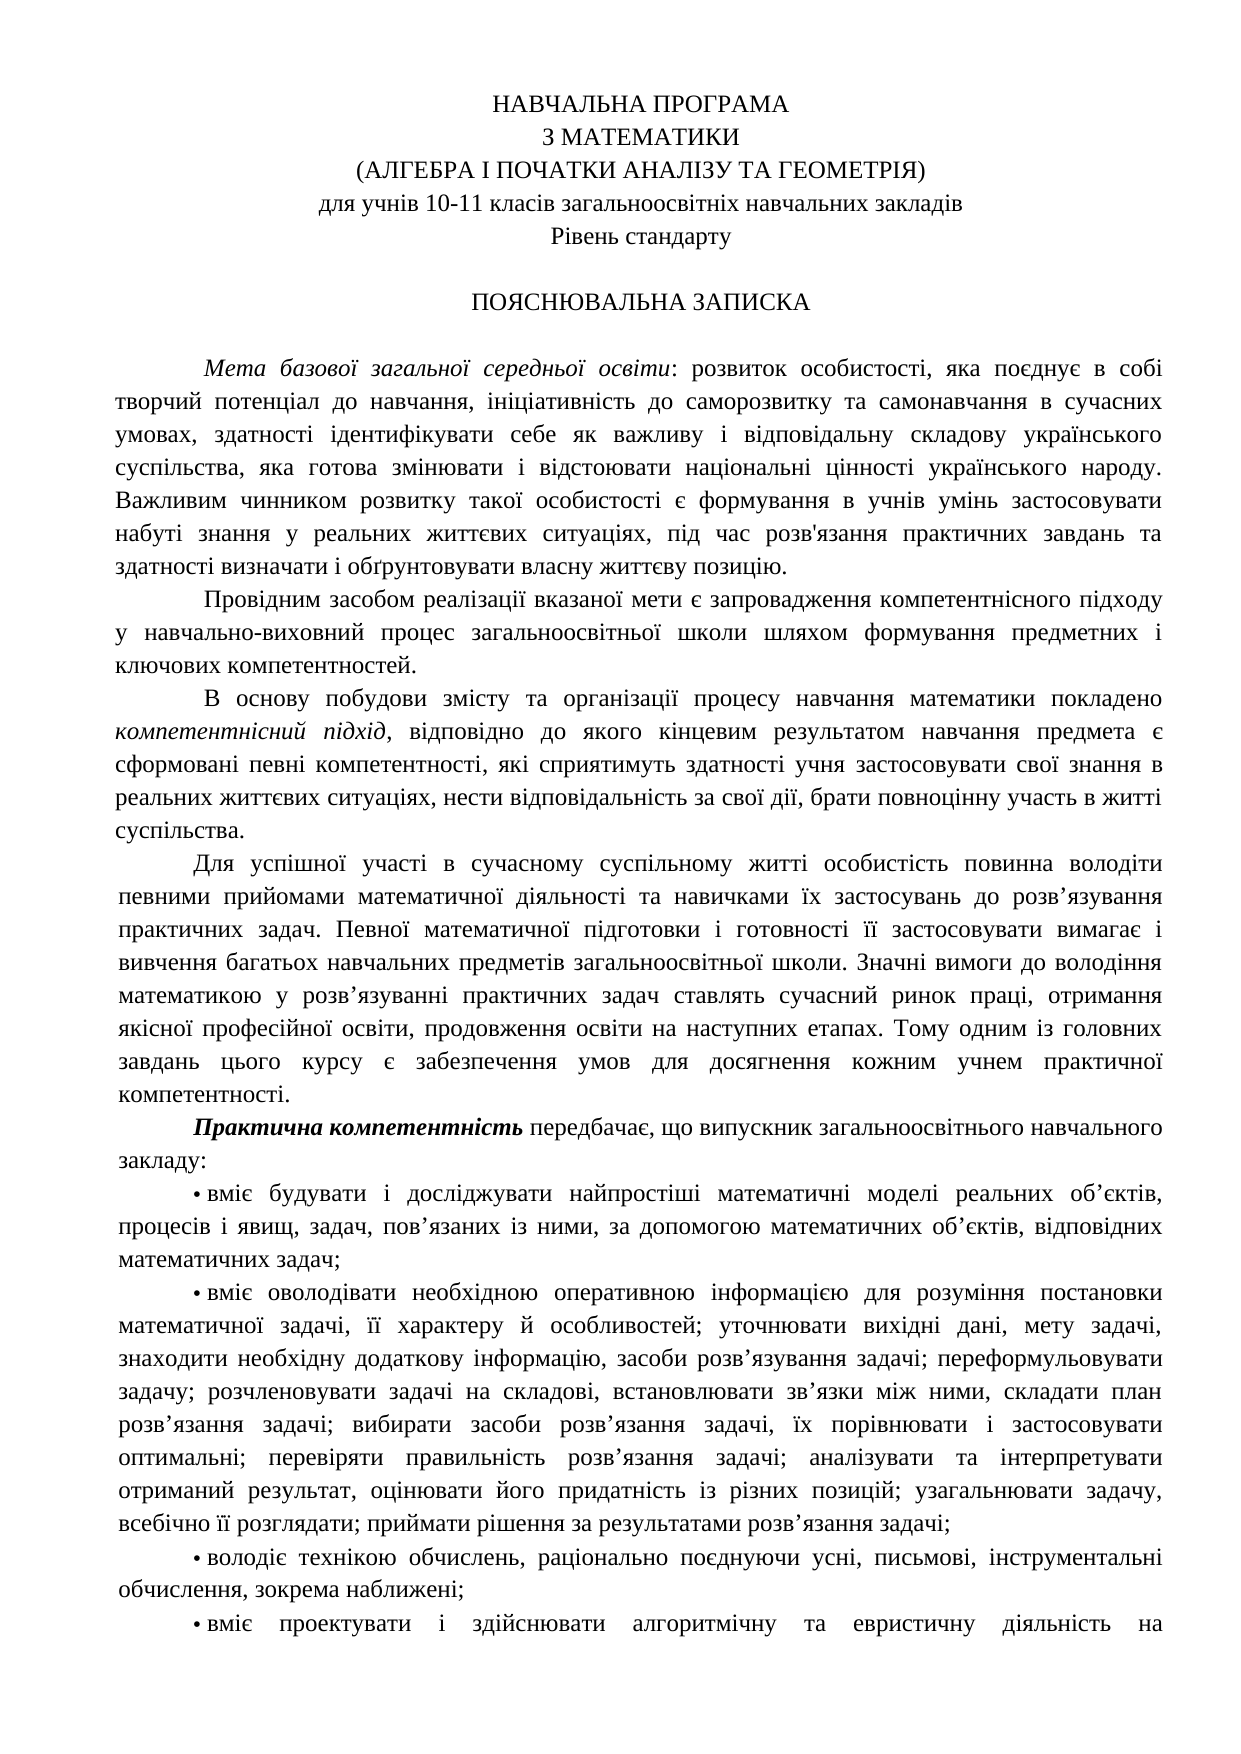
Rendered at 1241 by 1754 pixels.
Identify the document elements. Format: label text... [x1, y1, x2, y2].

text ПОЯСНЮВАЛЬНА ЗАПИСКА [118, 287, 1163, 316]
text Мета базової загальної середньої освіти: розвиток особистості, яка поєднує в собі творчий потенціал до навчання, ініціативність до саморозвитку та самонавчання в сучасних умовах, здатності ідентифікувати себе як важливу і відповідальну складову українського суспільства, яка готова змінювати і відстоювати національні цінності українського народу. Важливим чинником розвитку такої особистості є формування в учнів умінь застосовувати набуті знання у реальних життєвих ситуаціях, під час розв'язання практичних завдань та здатності визначати і обґрунтовувати власну життєву позицію. [115, 353, 1163, 580]
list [118, 1608, 1163, 1636]
list вміє оволодівати необхідною оперативною інформацією для розуміння постановки математичної задачі, її характеру й особливостей; уточнювати вихідні дані, мету задачі, знаходити необхідну додаткову інформацію, засоби розв’язування задачі; переформульовувати задачу; розчленовувати задачі на складові, встановлювати зв’язки між ними, складати план розв’язання задачі; вибирати засоби розв’язання задачі, їх порівнювати і застосовувати оптимальні; перевіряти правильність розв’язання задачі; аналізувати та інтерпретувати отриманий результат, оцінювати його придатність із різних позицій; узагальнювати задачу, всебічно її розглядати; приймати рішення за результатами розв’язання задачі; [118, 1277, 1163, 1537]
text Провідним засобом реалізації вказаної мети є запровадження компетентнісного підходу у навчально-виховний процес загальноосвітньої школи шляхом формування предметних і ключових компетентностей. [115, 584, 1163, 679]
list вміє будувати і досліджувати найпростіші математичні моделі реальних об’єктів, процесів і явищ, задач, пов’язаних із ними, за допомогою математичних об’єктів, відповідних математичних задач; [118, 1178, 1163, 1273]
text Рівень стандарту [118, 221, 1163, 249]
text В основу побудови змісту та організації процесу навчання математики покладено компетентнісний підхід, відповідно до якого кінцевим результатом навчання предмета є сформовані певні компетентності, які сприятимуть здатності учня застосовувати свої знання в реальних життєвих ситуаціях, нести відповідальність за свої дії, брати повноцінну участь в житті суспільства. [115, 683, 1163, 844]
text Практична компетентність передбачає, що випускник загальноосвітнього навчального закладу: [118, 1112, 1163, 1174]
text НАВЧАЛЬНА ПРОГРАМА [118, 89, 1163, 117]
text Для успішної участі в сучасному суспільному житті особистість повинна володіти певними прийомами математичної діяльності та навичками їх застосувань до розв’язування практичних задач. Певної математичної підготовки і готовності її застосовувати вимагає і вивчення багатьох навчальних предметів загальноосвітньої школи. Значні вимоги до володіння математикою у розв’язуванні практичних задач ставлять сучасний ринок праці, отримання якісної професійної освіти, продовження освіти на наступних етапах. Тому одним із головних завдань цього курсу є забезпечення умов для досягнення кожним учнем практичної компетентності. [118, 848, 1163, 1108]
text (АЛГЕБРА І ПОЧАТКИ АНАЛІЗУ ТА ГЕОМЕТРІЯ) для учнів 10-11 класів загальноосвітніх навчальних закладів [118, 155, 1163, 216]
text З МАТЕМАТИКИ [118, 122, 1163, 150]
list володіє технікою обчислень, раціонально поєднуючи усні, письмові, інструментальні обчислення, зокрема наближені; [118, 1542, 1163, 1603]
